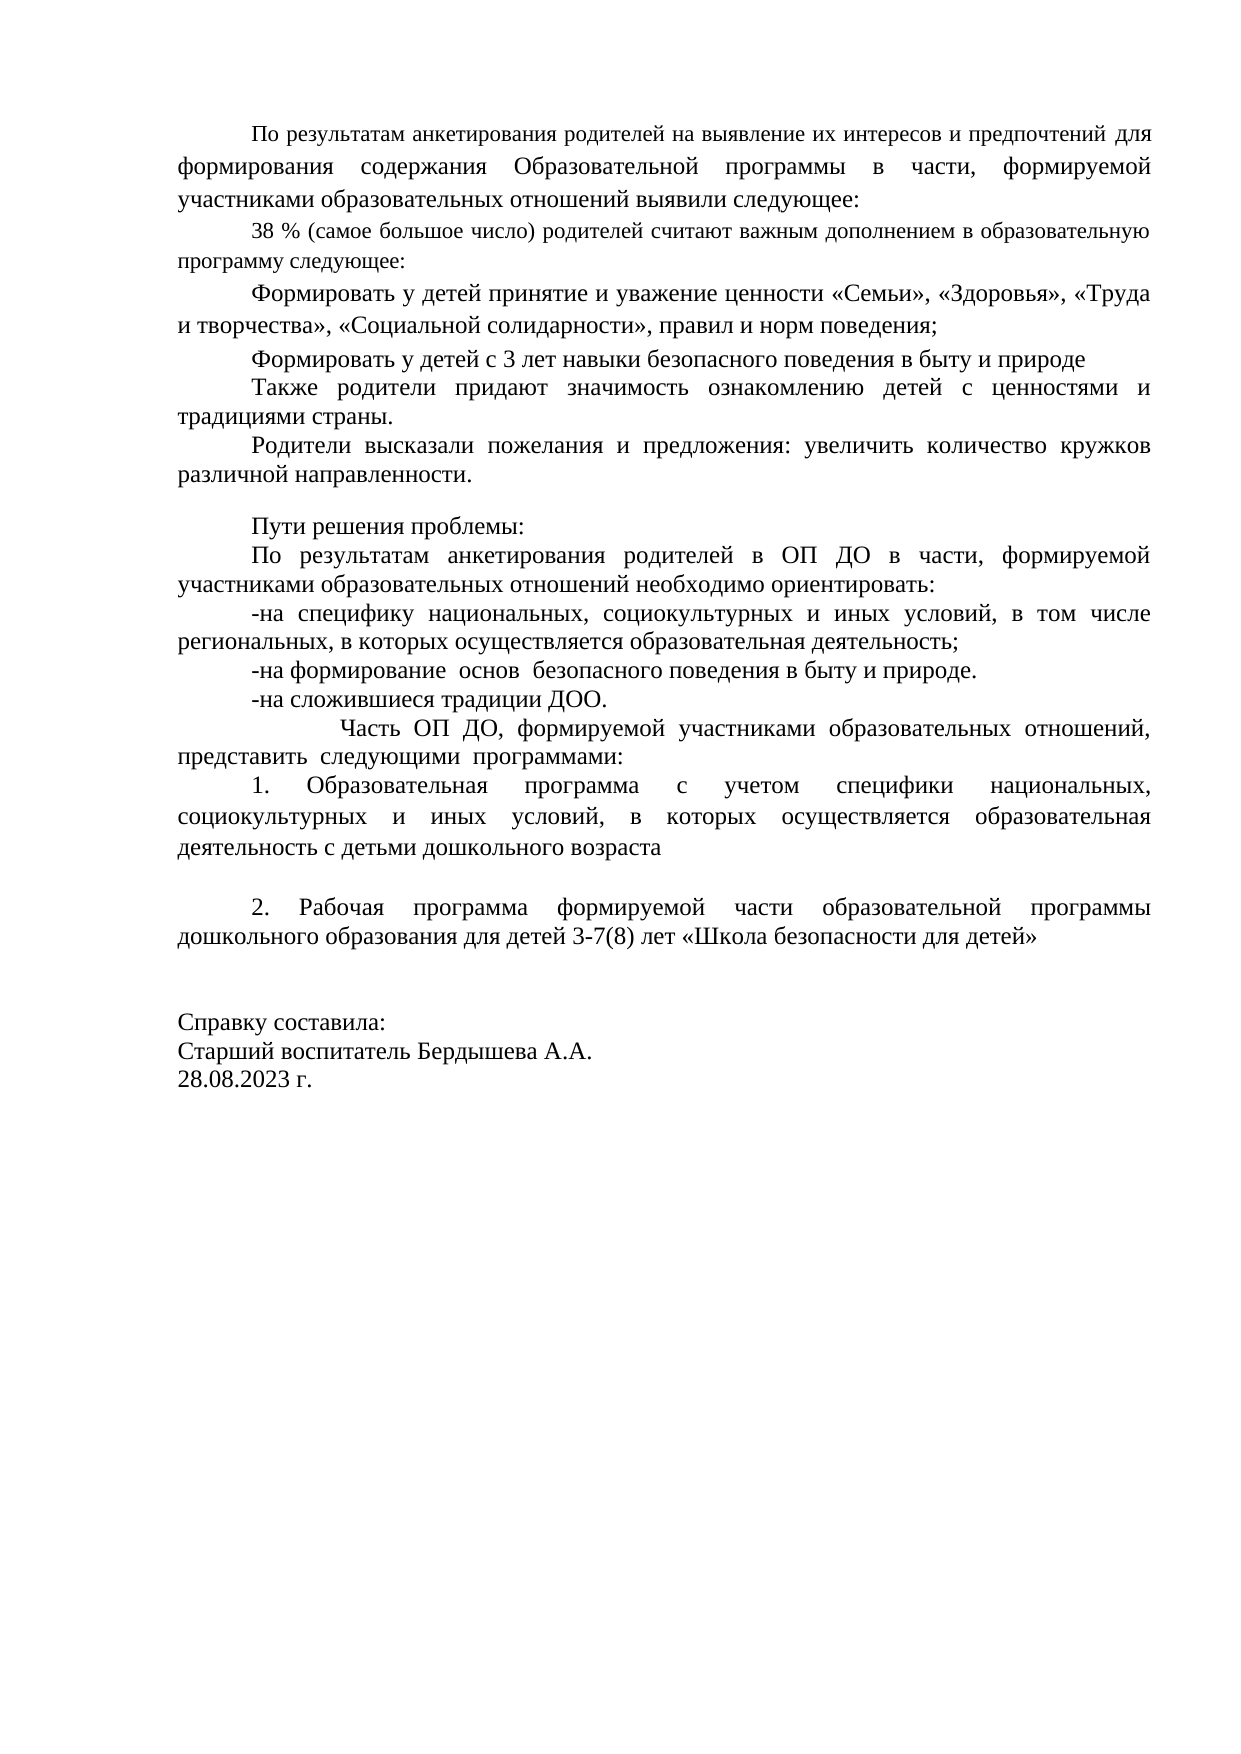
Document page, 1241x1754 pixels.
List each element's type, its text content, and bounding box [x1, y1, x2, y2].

text -на специфику национальных, социокультурных и иных условий, в том числе региональных, в которых осуществляется образовательная деятельность; [177, 598, 1152, 655]
text 38 % (самое большое число) родителей считают важным дополнением в образовательную программу следующее: [177, 217, 1152, 274]
text По результатам анкетирования родителей в ОП ДО в части, формируемой участниками образовательных отношений необходимо ориентировать: [177, 540, 1152, 598]
text Формировать у детей с 3 лет навыки безопасного поведения в быту и природе [177, 344, 1152, 372]
text 2. Рабочая программа формируемой части образовательной программы дошкольного образования для детей 3-7(8) лет «Школа безопасности для детей» [177, 892, 1152, 949]
text Старший воспитатель Бердышева А.А. [177, 1036, 1152, 1064]
text -на сложившиеся традиции ДОО. [177, 684, 1152, 713]
text 28.08.2023 г. [177, 1064, 1152, 1093]
text Формировать у детей принятие и уважение ценности «Семьи», «Здоровья», «Труда и творчества», «Социальной солидарности», правил и норм поведения; [177, 278, 1152, 339]
text Пути решения проблемы: [177, 511, 1152, 540]
text Также родители придают значимость ознакомлению детей с ценностями и традициями страны. [177, 372, 1152, 430]
text Справку составила: [177, 1007, 1152, 1036]
text По результатам анкетирования родителей на выявление их интересов и предпочтений для формирования содержания Образовательной программы в части, формируемой участниками образовательных отношений выявили следующее: [177, 118, 1152, 213]
text Родители высказали пожелания и предложения: увеличить количество кружков различной направленности. [177, 430, 1152, 487]
text 1. Образовательная программа с учетом специфики национальных, социокультурных и иных условий, в которых осуществляется образовательная деятельность с детьми дошкольного возраста [177, 770, 1152, 861]
text -на формирование основ безопасного поведения в быту и природе. [177, 655, 1152, 684]
text Часть ОП ДО, формируемой участниками образовательных отношений, представить следующими программами: [177, 713, 1152, 770]
